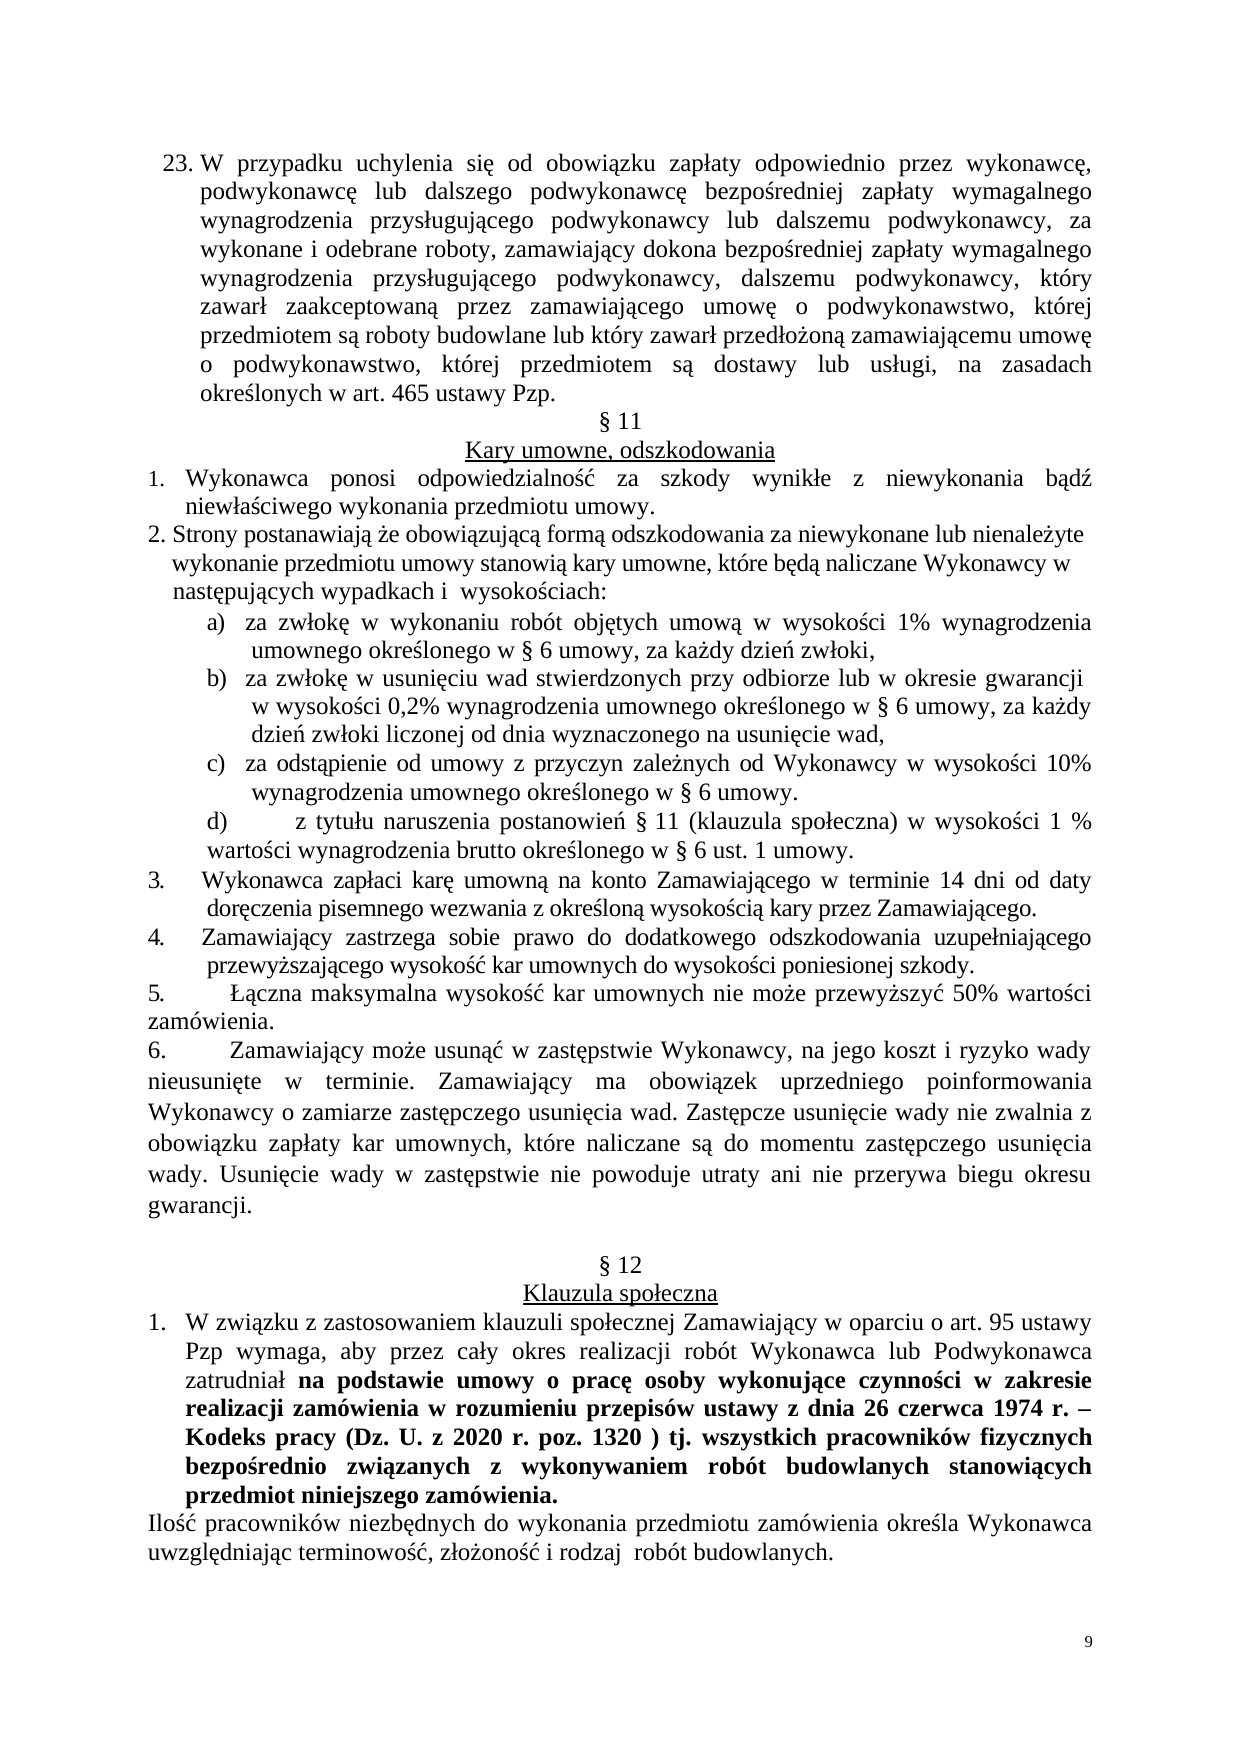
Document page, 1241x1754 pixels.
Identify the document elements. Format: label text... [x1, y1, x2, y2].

list Zamawiający może usunąć w zastępstwie Wykonawcy, na jego koszt i ryzyko wady nieusunięte w terminie. Zamawiający ma obowiązek uprzedniego poinformowania Wykonawcy o zamiarze zastępczego usunięcia wad. Zastępcze usunięcie wady nie zwalnia z obowiązku zapłaty kar umownych, które naliczane są do momentu zastępczego usunięcia wady. Usunięcie wady w zastępstwie nie powoduje utraty ani nie przerywa biegu okresu gwarancji. [148, 1035, 1093, 1219]
list za zwłokę w usunięciu wad stwierdzonych przy odbiorze lub w okresie gwarancji w wysokości 0,2% wynagrodzenia umownego określonego w § 6 umowy, za każdy dzień zwłoki liczonej od dnia wyznaczonego na usunięcie wad, [207, 664, 1093, 748]
list W związku z zastosowaniem klauzuli społecznej Zamawiający w oparciu o art. 95 ustawy Pzp wymaga, aby przez cały okres realizacji robót Wykonawca lub Podwykonawca zatrudniał na podstawie umowy o pracę osoby wykonujące czynności w zakresie realizacji zamówienia w rozumieniu przepisów ustawy z dnia 26 czerwca 1974 r. – Kodeks pracy (Dz. U. z 2020 r. poz. 1320 ) tj. wszystkich pracowników fizycznych bezpośrednio związanych z wykonywaniem robót budowlanych stanowiących przedmiot niniejszego zamówienia. [148, 1307, 1093, 1508]
text Klauzula społeczna [148, 1278, 1093, 1307]
list Zamawiający zastrzega sobie prawo do dodatkowego odszkodowania uzupełniającego przewyższającego wysokość kar umownych do wysokości poniesionej szkody. [148, 922, 1093, 979]
list Wykonawca zapłaci karę umowną na konto Zamawiającego w terminie 14 dni od daty doręczenia pisemnego wezwania z określoną wysokością kary przez Zamawiającego. [148, 866, 1093, 922]
list Wykonawca ponosi odpowiedzialność za szkody wynikłe z niewykonania bądź niewłaściwego wykonania przedmiotu umowy. [148, 464, 1093, 520]
text Ilość pracowników niezbędnych do wykonania przedmiotu zamówienia określa Wykonawca uwzględniając terminowość, złożoność i rodzaj robót budowlanych. [148, 1508, 1093, 1566]
list za odstąpienie od umowy z przyczyn zależnych od Wykonawcy w wysokości 10% wynagrodzenia umownego określonego w § 6 umowy. [207, 748, 1093, 806]
text następujących wypadkach i wysokościach: [148, 577, 1093, 605]
text § 12 [148, 1250, 1093, 1278]
text Kary umowne, odszkodowania [148, 435, 1093, 464]
text wykonanie przedmiotu umowy stanowią kary umowne, które będą naliczane Wykonawcy w [148, 548, 1093, 577]
list Łączna maksymalna wysokość kar umownych nie może przewyższyć 50% wartości zamówienia. [148, 979, 1093, 1035]
list W przypadku uchylenia się od obowiązku zapłaty odpowiednio przez wykonawcę, podwykonawcę lub dalszego podwykonawcę bezpośredniej zapłaty wymagalnego wynagrodzenia przysługującego podwykonawcy lub dalszemu podwykonawcy, za wykonane i odebrane roboty, zamawiający dokona bezpośredniej zapłaty wymagalnego wynagrodzenia przysługującego podwykonawcy, dalszemu podwykonawcy, który zawarł zaakceptowaną przez zamawiającego umowę o podwykonawstwo, której przedmiotem są roboty budowlane lub który zawarł przedłożoną zamawiającemu umowę o podwykonawstwo, której przedmiotem są dostawy lub usługi, na zasadach określonych w art. 465 ustawy Pzp. [162, 148, 1093, 406]
list z tytułu naruszenia postanowień § 11 (klauzula społeczna) w wysokości 1 % wartości wynagrodzenia brutto określonego w § 6 ust. 1 umowy. [207, 806, 1093, 863]
text § 11 [148, 406, 1093, 435]
text 2. Strony postanawiają że obowiązującą formą odszkodowania za niewykonane lub nienależyte [148, 520, 1093, 548]
list za zwłokę w wykonaniu robót objętych umową w wysokości 1% wynagrodzenia umownego określonego w § 6 umowy, za każdy dzień zwłoki, [207, 607, 1093, 664]
